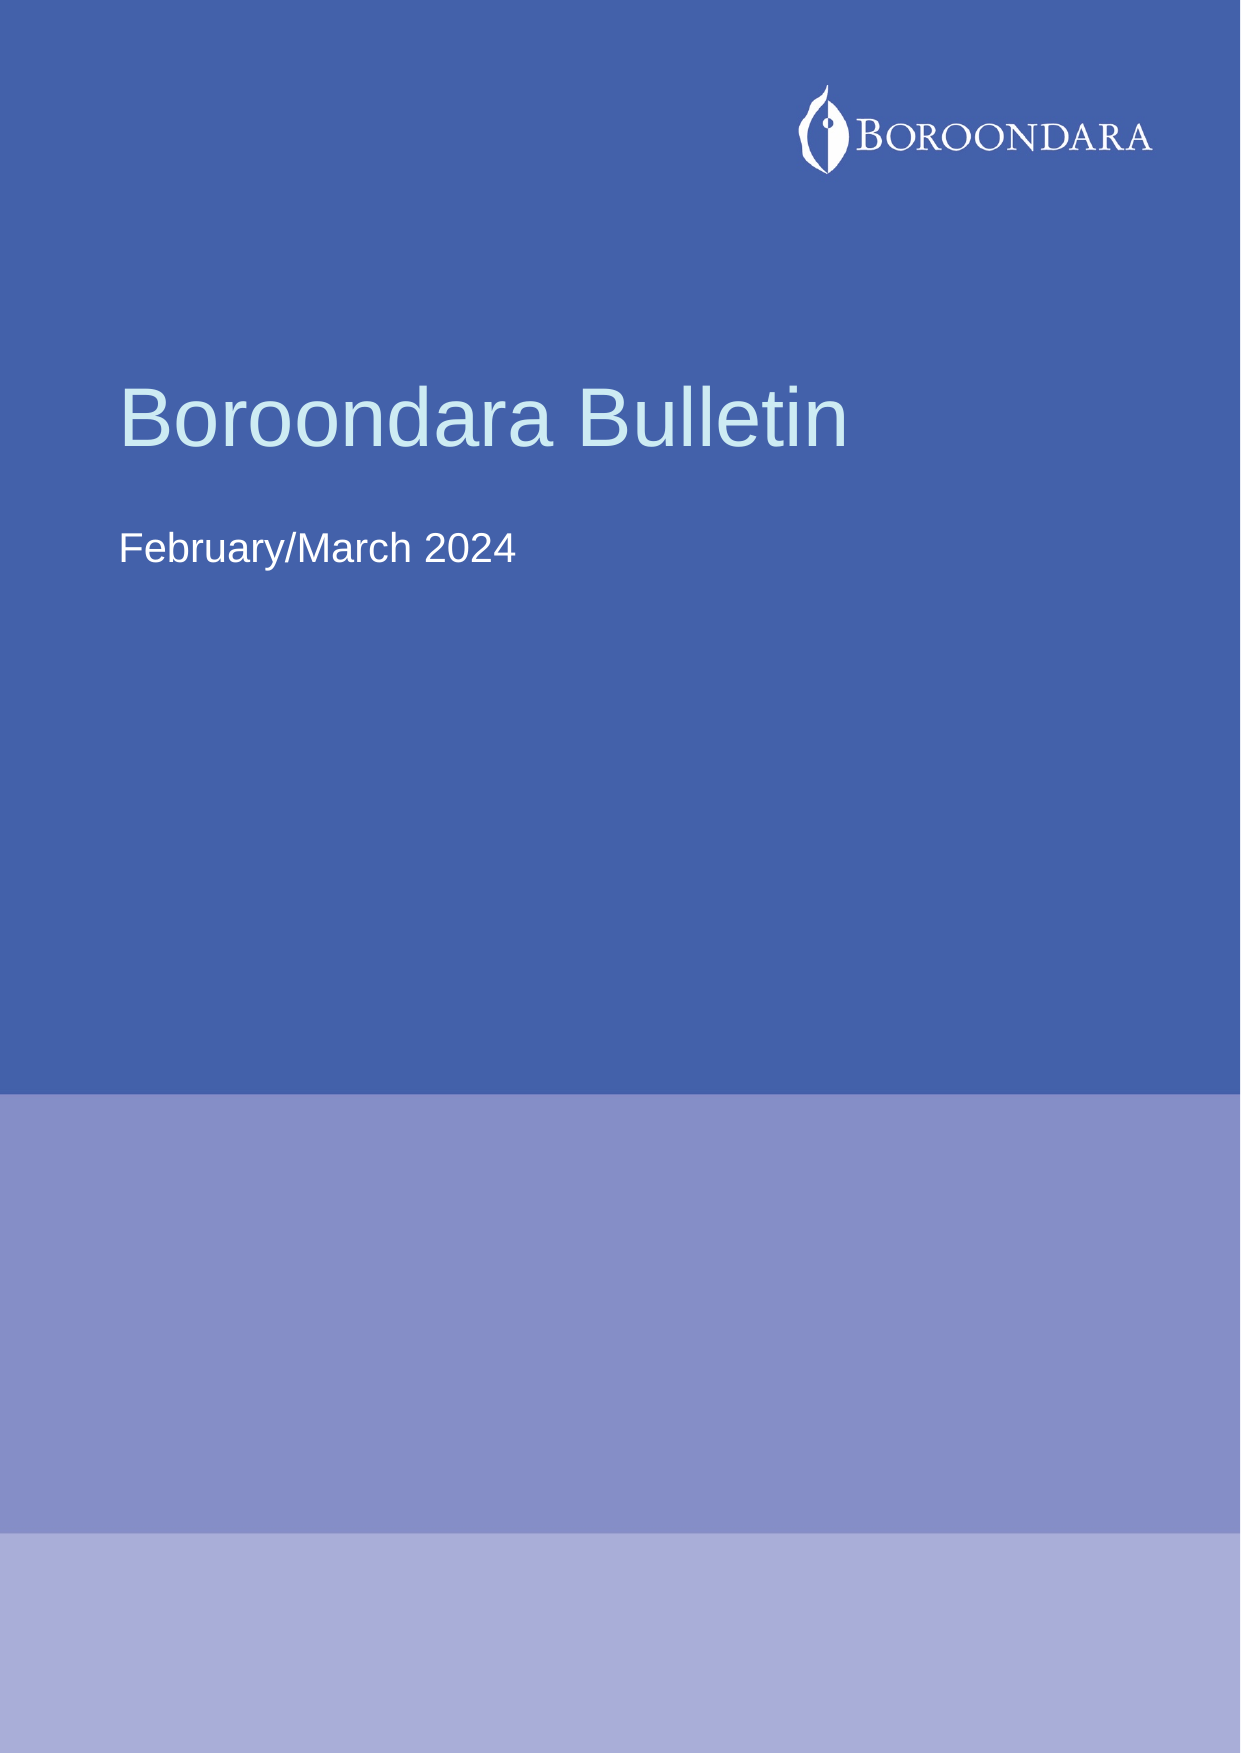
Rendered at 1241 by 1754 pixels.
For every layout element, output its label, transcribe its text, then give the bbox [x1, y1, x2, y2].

subtitle Boroondara Bulletin [118, 368, 1122, 464]
text February/March 2024 [118, 523, 1122, 571]
picture [0, 0, 1241, 1753]
